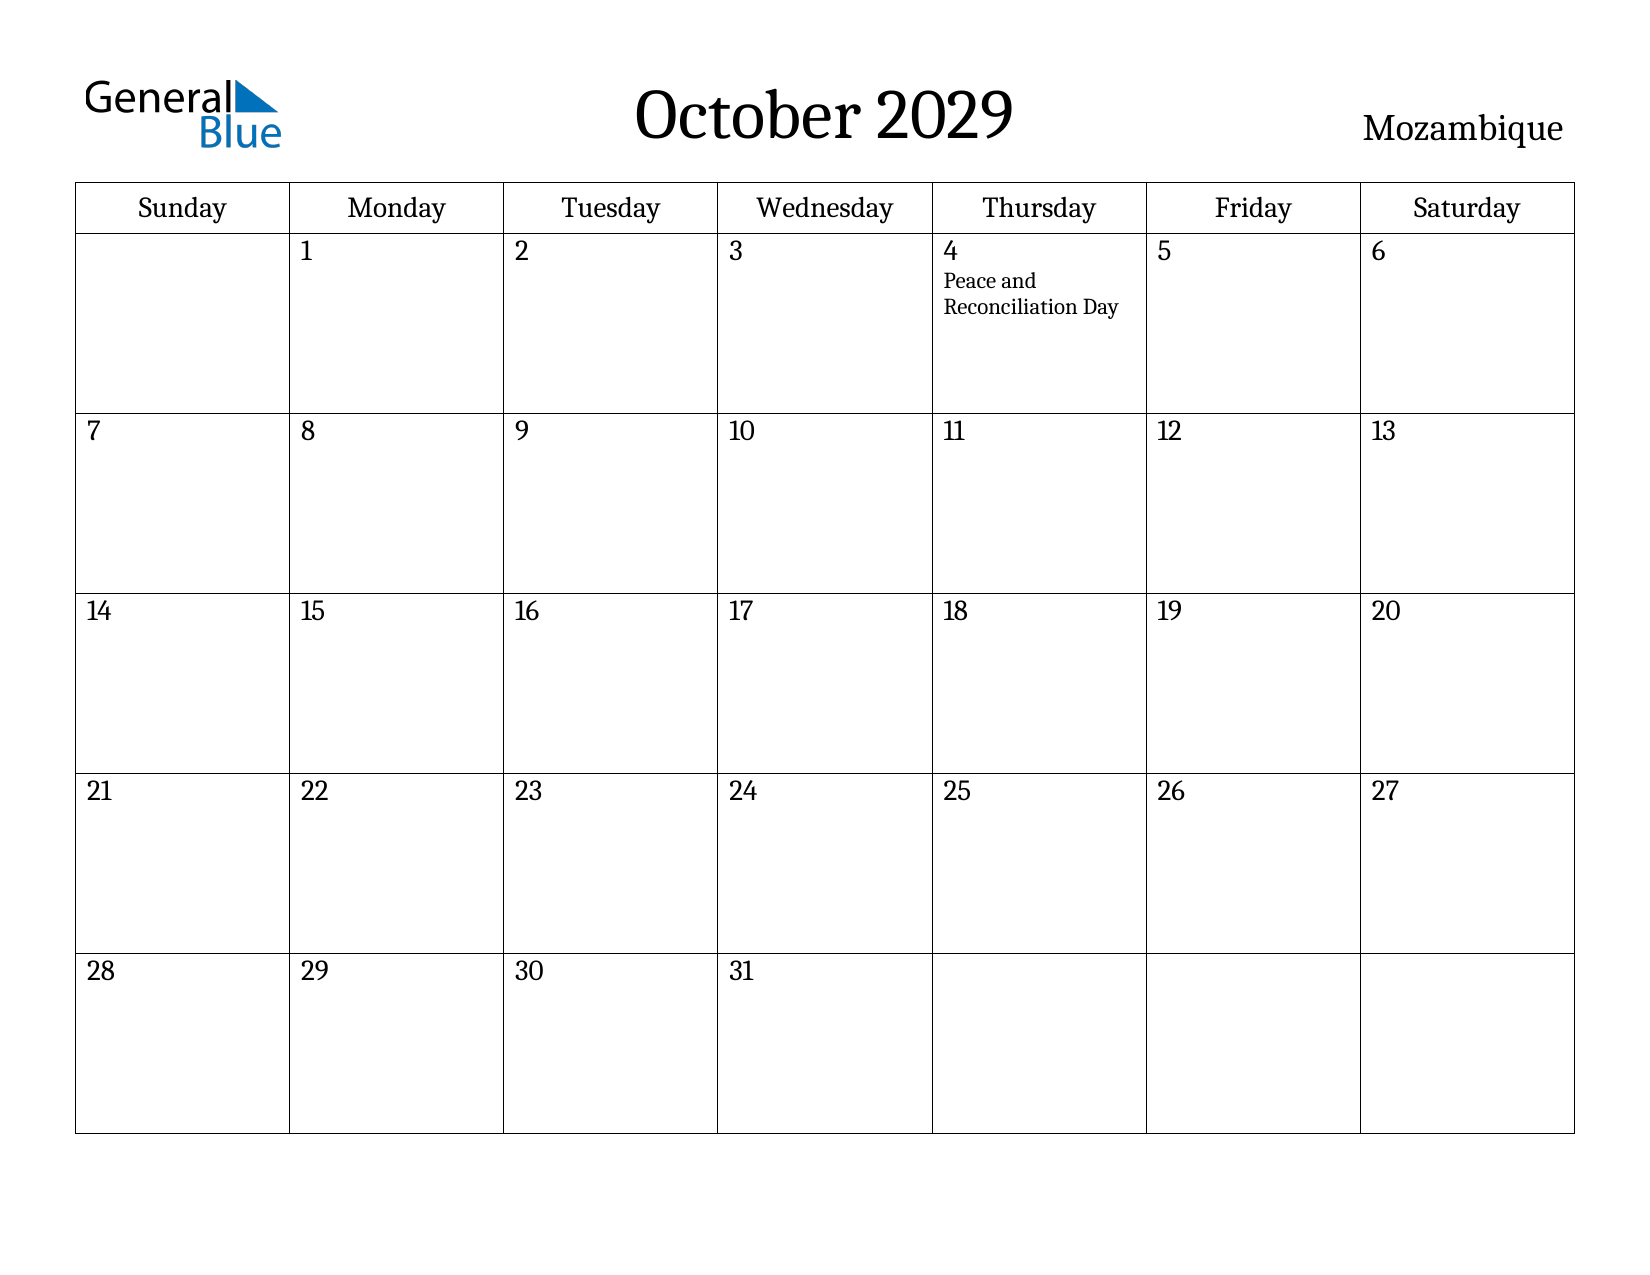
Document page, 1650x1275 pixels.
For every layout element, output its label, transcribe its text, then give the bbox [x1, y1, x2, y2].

table_cell 17 [718, 594, 932, 627]
table_cell 13 [1361, 414, 1574, 447]
table_cell [1147, 267, 1360, 413]
table_cell 10 [718, 414, 932, 447]
table_cell [76, 267, 289, 413]
table_cell 31 [718, 954, 932, 987]
table_cell [933, 954, 1146, 987]
table_cell Saturday [1361, 183, 1574, 233]
table_cell [718, 808, 932, 953]
table_cell 11 [933, 414, 1146, 447]
table_cell [76, 988, 289, 1133]
picture [86, 80, 281, 148]
table_cell [290, 448, 503, 593]
table_cell [504, 448, 717, 593]
table_cell 24 [718, 774, 932, 807]
table_cell 21 [76, 774, 289, 807]
table_cell Friday [1147, 183, 1360, 233]
table_cell 26 [1147, 774, 1360, 807]
table_cell [933, 627, 1146, 773]
table_cell 28 [76, 954, 289, 987]
table_cell 14 [76, 594, 289, 627]
table_cell [1147, 808, 1360, 953]
table_cell [1147, 954, 1360, 987]
table_cell 27 [1361, 774, 1574, 807]
table_cell [1147, 988, 1360, 1133]
table_cell [1361, 954, 1574, 987]
table_cell [933, 988, 1146, 1133]
table_cell [290, 988, 503, 1133]
table_cell 5 [1147, 234, 1360, 267]
table_cell [504, 988, 717, 1133]
table_cell [1361, 267, 1574, 413]
table_cell [76, 808, 289, 953]
table_cell [76, 234, 289, 267]
table_cell [1361, 448, 1574, 593]
table_cell 12 [1147, 414, 1360, 447]
table_cell [504, 808, 717, 953]
table_cell [933, 808, 1146, 953]
table_cell [1361, 988, 1574, 1133]
table_cell Monday [290, 183, 503, 233]
table_cell [290, 627, 503, 773]
table_cell Wednesday [718, 183, 932, 233]
table_cell 15 [290, 594, 503, 627]
table_cell Tuesday [504, 183, 717, 233]
table_header [76, 75, 503, 182]
table_cell [718, 267, 932, 413]
table_cell 20 [1361, 594, 1574, 627]
table_cell 9 [504, 414, 717, 447]
table_cell [718, 627, 932, 773]
table_cell 16 [504, 594, 717, 627]
table_cell 18 [933, 594, 1146, 627]
table_cell 1 [290, 234, 503, 267]
table_cell Sunday [76, 183, 289, 233]
table_cell 2 [504, 234, 717, 267]
table_cell [718, 988, 932, 1133]
table_cell [933, 448, 1146, 593]
table_cell [504, 267, 717, 413]
table_cell 30 [504, 954, 717, 987]
table_cell 23 [504, 774, 717, 807]
table_cell [1147, 448, 1360, 593]
table_cell [504, 627, 717, 773]
table_cell 3 [718, 234, 932, 267]
table_cell [76, 627, 289, 773]
table_cell [290, 808, 503, 953]
table_cell 8 [290, 414, 503, 447]
table_header October 2029 [504, 75, 1146, 182]
table_cell [1147, 627, 1360, 773]
table_cell [1361, 627, 1574, 773]
table_cell Peace and Reconciliation Day [933, 267, 1146, 413]
table_header Mozambique [1146, 75, 1574, 182]
table_cell 19 [1147, 594, 1360, 627]
table_cell [1361, 808, 1574, 953]
table_cell 7 [76, 414, 289, 447]
table_cell Thursday [933, 183, 1146, 233]
table_cell 25 [933, 774, 1146, 807]
table_cell 4 [933, 234, 1146, 267]
table_cell [718, 448, 932, 593]
table_cell 29 [290, 954, 503, 987]
table_cell [290, 267, 503, 413]
table_cell 6 [1361, 234, 1574, 267]
table_cell [76, 448, 289, 593]
table_cell 22 [290, 774, 503, 807]
